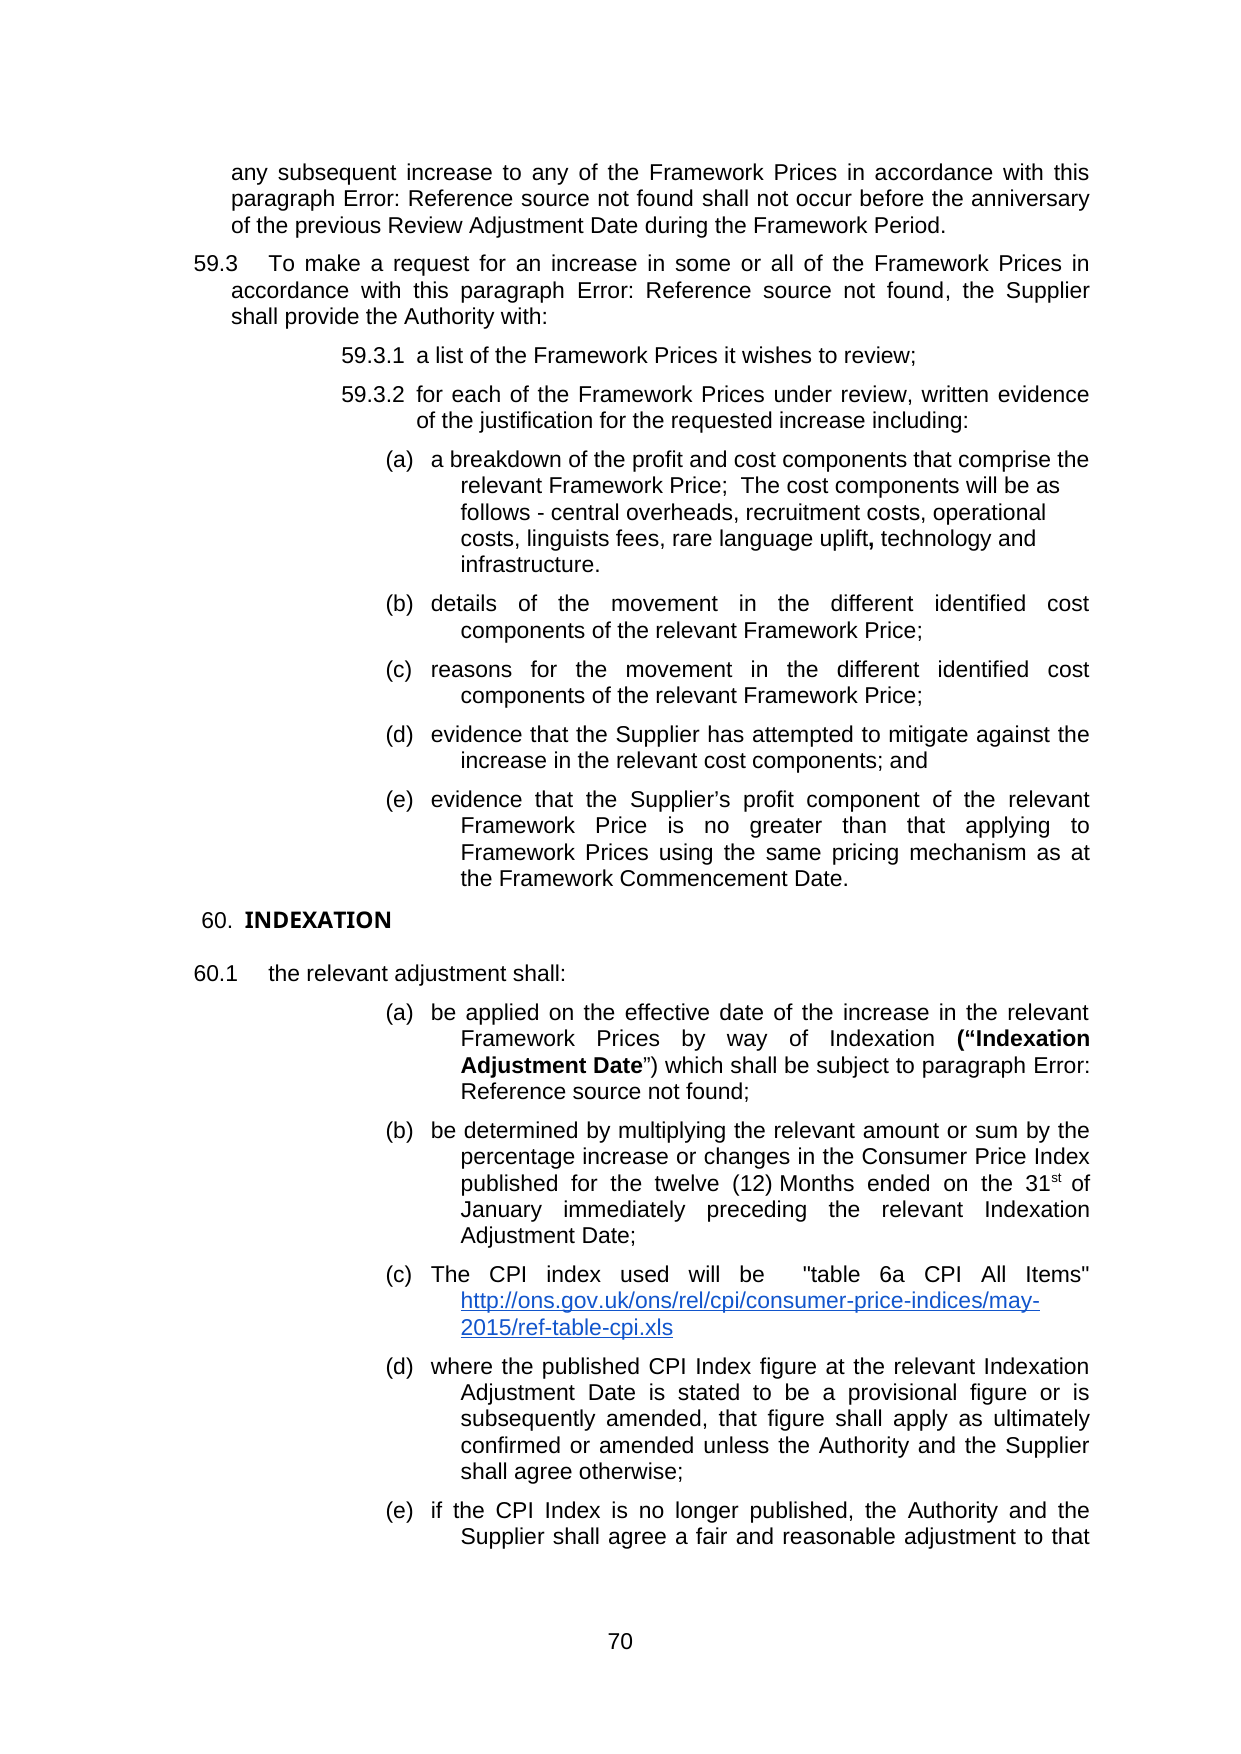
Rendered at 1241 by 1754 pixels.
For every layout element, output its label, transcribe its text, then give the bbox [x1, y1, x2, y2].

text for each of the Framework Prices under review, written evidence of the justification for the requested increase including: [341, 381, 1090, 433]
subtitle INDEXATION [201, 904, 1090, 935]
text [385, 1497, 1090, 1550]
text reasons for the movement in the different identified cost components of the relevant Framework Price; [385, 656, 1090, 708]
text be determined by multiplying the relevant amount or sum by the percentage increase or changes in the Consumer Price Index published for the twelve (12) Months ended on the 31st of January immediately preceding the relevant Indexation Adjustment Date; [385, 1117, 1090, 1249]
text evidence that the Supplier has attempted to mitigate against the increase in the relevant cost components; and [385, 721, 1090, 773]
text where the published CPI Index figure at the relevant Indexation Adjustment Date is stated to be a provisional figure or is subsequently amended, that figure shall apply as ultimately confirmed or amended unless the Authority and the Supplier shall agree otherwise; [385, 1353, 1090, 1484]
text details of the movement in the different identified cost components of the relevant Framework Price; [385, 590, 1090, 643]
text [193, 159, 1090, 238]
text evidence that the Supplier’s profit component of the relevant Framework Price is no greater than that applying to Framework Prices using the same pricing mechanism as at the Framework Commencement Date. [385, 786, 1090, 891]
text the relevant adjustment shall: [193, 960, 1090, 986]
text The CPI index used will be "table 6a CPI All Items" http://ons.gov.uk/ons/rel/cpi/consumer-price-indices/may-2015/ref-table-cpi.xls [385, 1261, 1090, 1340]
text a breakdown of the profit and cost components that comprise the relevant Framework Price; The cost components will be as follows - central overheads, recruitment costs, operational costs, linguists fees, rare language uplift, technology and infrastructure. [385, 446, 1090, 578]
text a list of the Framework Prices it wishes to review; [341, 342, 1090, 368]
